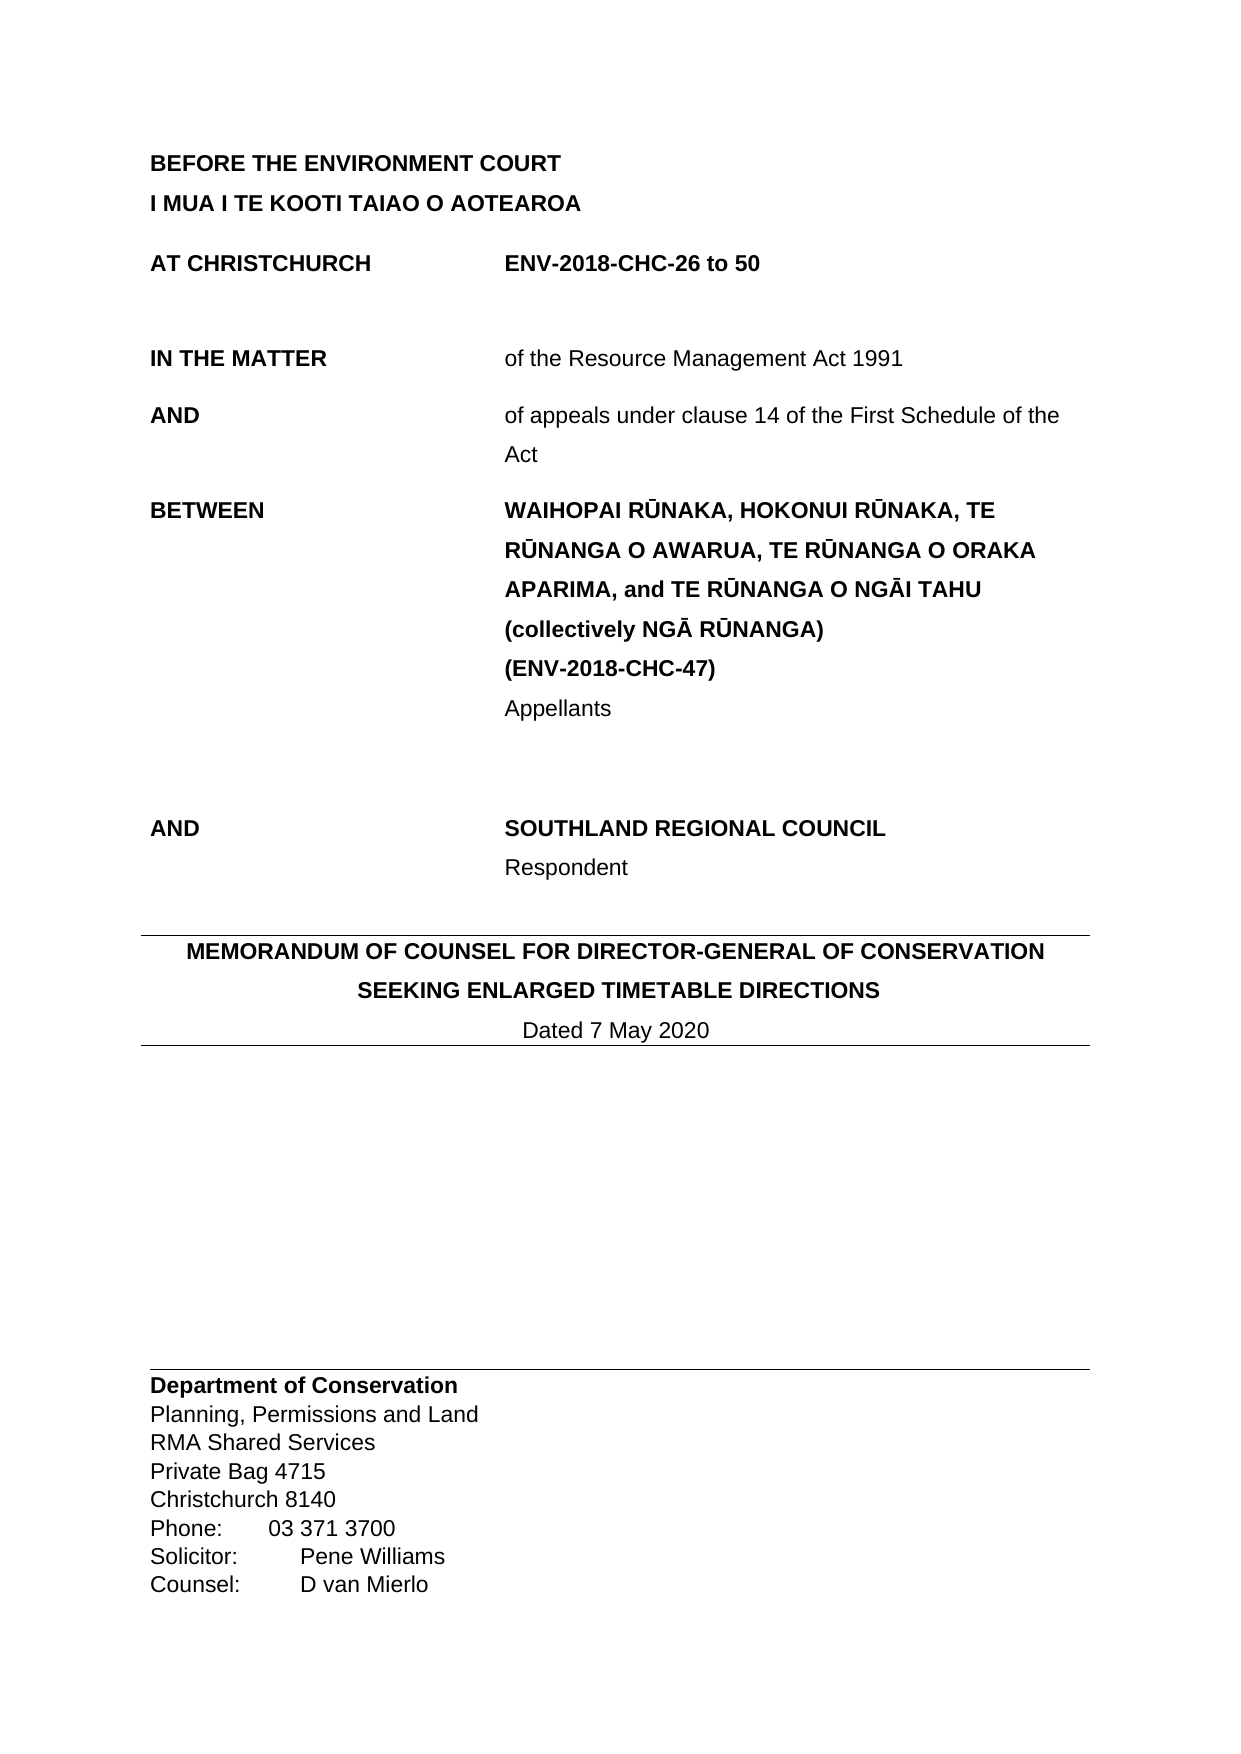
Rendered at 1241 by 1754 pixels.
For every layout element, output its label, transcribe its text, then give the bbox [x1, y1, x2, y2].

text I MUA I TE KOOTI TAIAO O AOTEAROA [150, 189, 1090, 216]
text Private Bag 4715 [150, 1458, 1090, 1484]
text SEEKING ENLARGED TIMETABLE DIRECTIONS [141, 974, 1090, 1004]
text Department of Conservation [150, 1370, 1090, 1399]
text Christchurch 8140 [150, 1486, 1090, 1512]
text Planning, Permissions and Land [150, 1401, 1090, 1427]
text BETWEEN WAIHOPAI RŪNAKA, HOKONUI RŪNAKA, TE RŪNANGA O AWARUA, TE RŪNANGA O ORAKA APARIMA, and TE RŪNANGA O NGĀI TAHU (collectively NGĀ RŪNANGA) [150, 497, 1090, 642]
text Solicitor: Pene Williams [150, 1543, 1090, 1569]
text Dated 7 May 2020 [141, 1014, 1090, 1045]
text MEMORANDUM OF COUNSEL FOR DIRECTOR-GENERAL OF CONSERVATION [141, 936, 1090, 964]
text Respondent [150, 854, 1090, 881]
text AT CHRISTCHURCH ENV-2018-CHC-26 to 50 [150, 250, 1090, 276]
text (ENV-2018-CHC-47) [150, 655, 1090, 681]
text BEFORE THE ENVIRONMENT COURT [150, 150, 1090, 176]
text Phone: 03 371 3700 [150, 1514, 1090, 1541]
text Counsel: D van Mierlo [150, 1571, 1090, 1598]
text AND of appeals under clause 14 of the First Schedule of the Act [150, 402, 1090, 467]
text AND SOUTHLAND REGIONAL COUNCIL [150, 815, 1090, 841]
text IN THE MATTER of the Resource Management Act 1991 [150, 345, 1090, 372]
text Appellants [150, 694, 1090, 721]
text RMA Shared Services [150, 1429, 1090, 1456]
